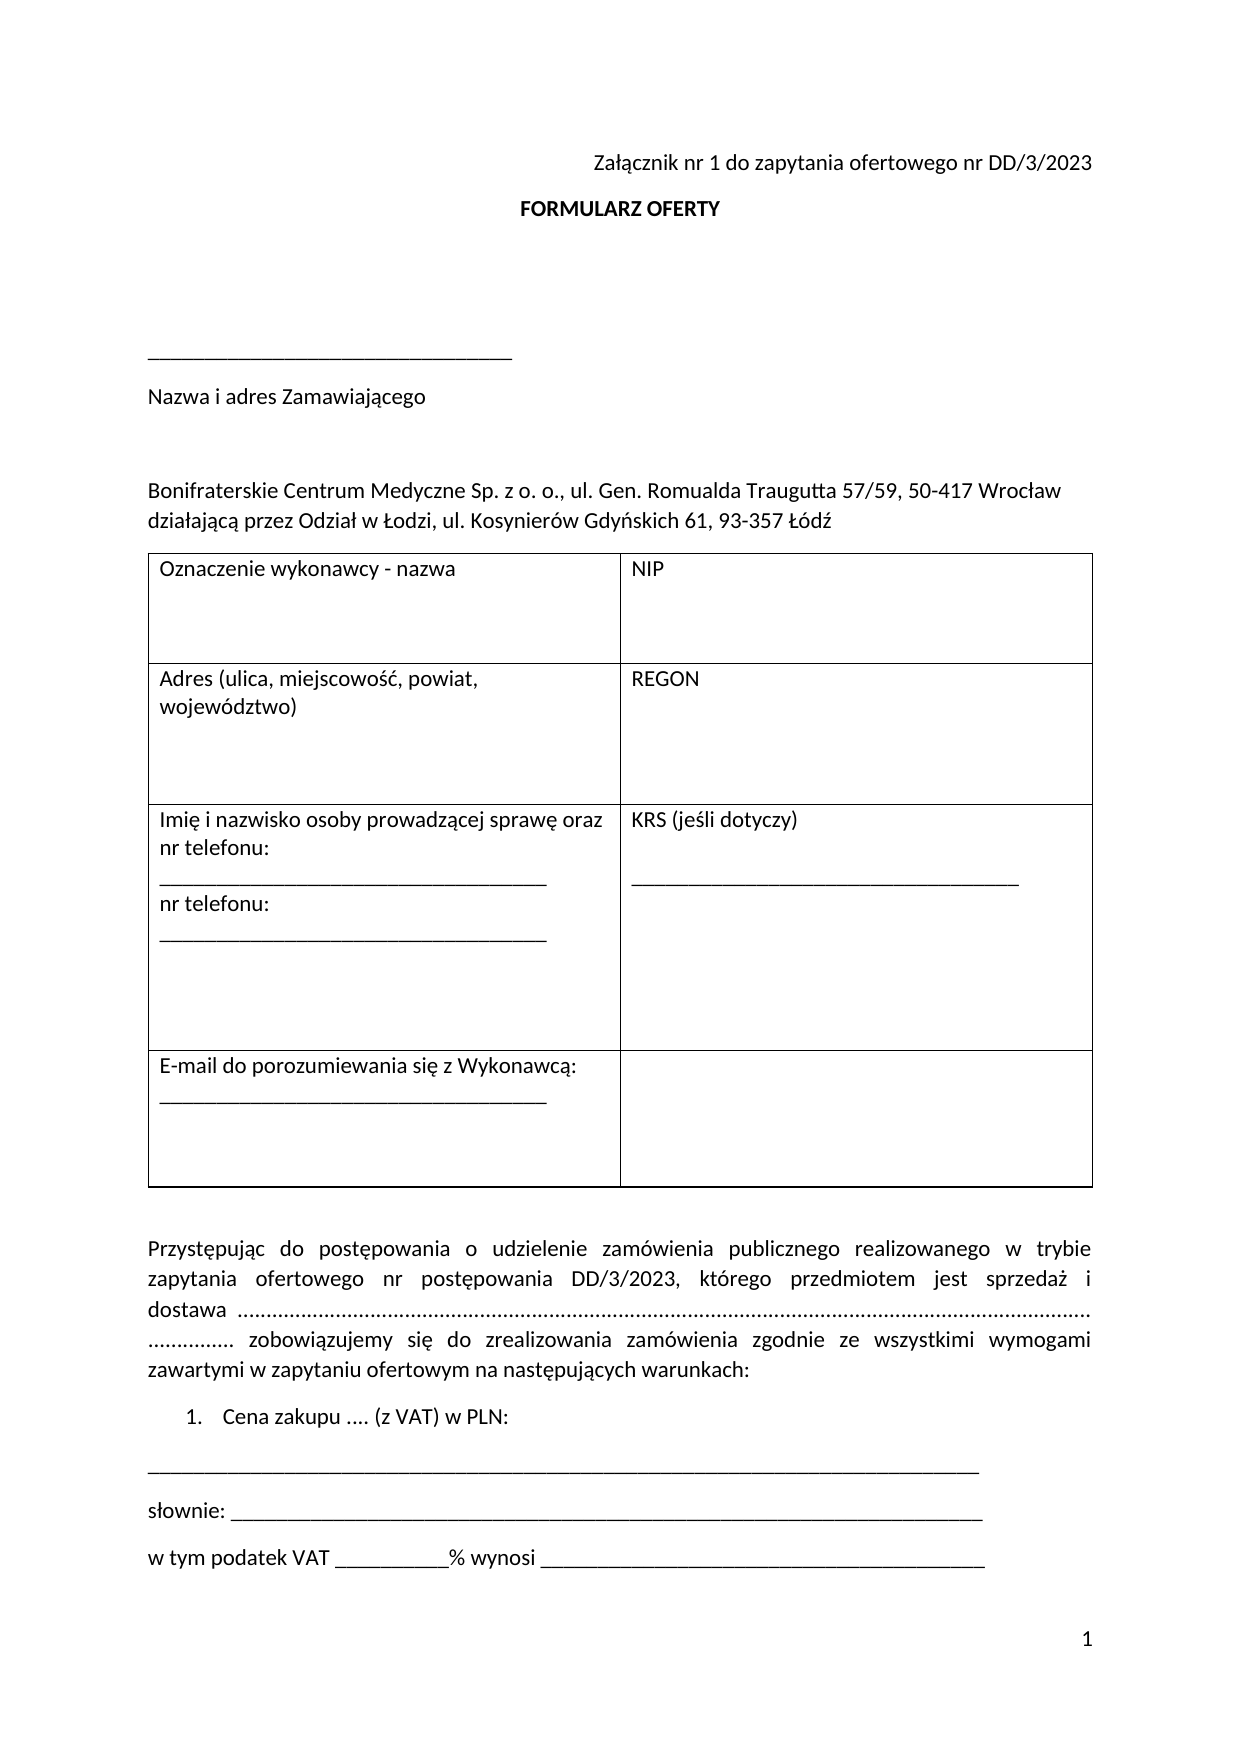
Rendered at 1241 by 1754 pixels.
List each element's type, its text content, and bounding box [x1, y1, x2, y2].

text _________________________________________________________________________ [148, 1449, 1093, 1477]
text ________________________________ [148, 335, 1093, 363]
table_cell E-mail do porozumiewania się z Wykonawcą: __________________________________ [149, 1051, 620, 1186]
text FORMULARZ OFERTY [148, 194, 1093, 222]
table_cell [621, 1051, 1092, 1186]
text Nazwa i adres Zamawiającego [148, 382, 1093, 410]
text Bonifraterskie Centrum Medyczne Sp. z o. o., ul. Gen. Romualda Traugutta 57/59, 50-417 Wrocław działającą przez Odział w Łodzi, ul. Kosynierów Gdyńskich 61, 93-357 Łódź [148, 476, 1093, 534]
list Cena zakupu .... (z VAT) w PLN: [185, 1402, 1093, 1430]
table_header NIP [621, 554, 1092, 663]
text w tym podatek VAT __________% wynosi _______________________________________ [148, 1543, 1093, 1571]
text Załącznik nr 1 do zapytania ofertowego nr DD/3/2023 [148, 148, 1093, 176]
table_cell Adres (ulica, miejscowość, powiat, województwo) [149, 664, 620, 804]
table_header Oznaczenie wykonawcy - nazwa [149, 554, 620, 663]
text Przystępując do postępowania o udzielenie zamówienia publicznego realizowanego w trybie zapytania ofertowego nr postępowania DD/3/2023, którego przedmiotem jest sprzedaż i dostawa ................................................................................................................................................................... zobowiązujemy się do zrealizowania zamówienia zgodnie ze wszystkimi wymogami zawartymi w zapytaniu ofertowym na następujących warunkach: [148, 1234, 1093, 1383]
text słownie: __________________________________________________________________ [148, 1496, 1093, 1524]
table_cell Imię i nazwisko osoby prowadzącej sprawę oraz nr telefonu: __________________________________ nr telefonu: __________________________________ [149, 805, 620, 1050]
table_cell REGON [621, 664, 1092, 804]
table_cell KRS (jeśli dotyczy) __________________________________ [621, 805, 1092, 1050]
